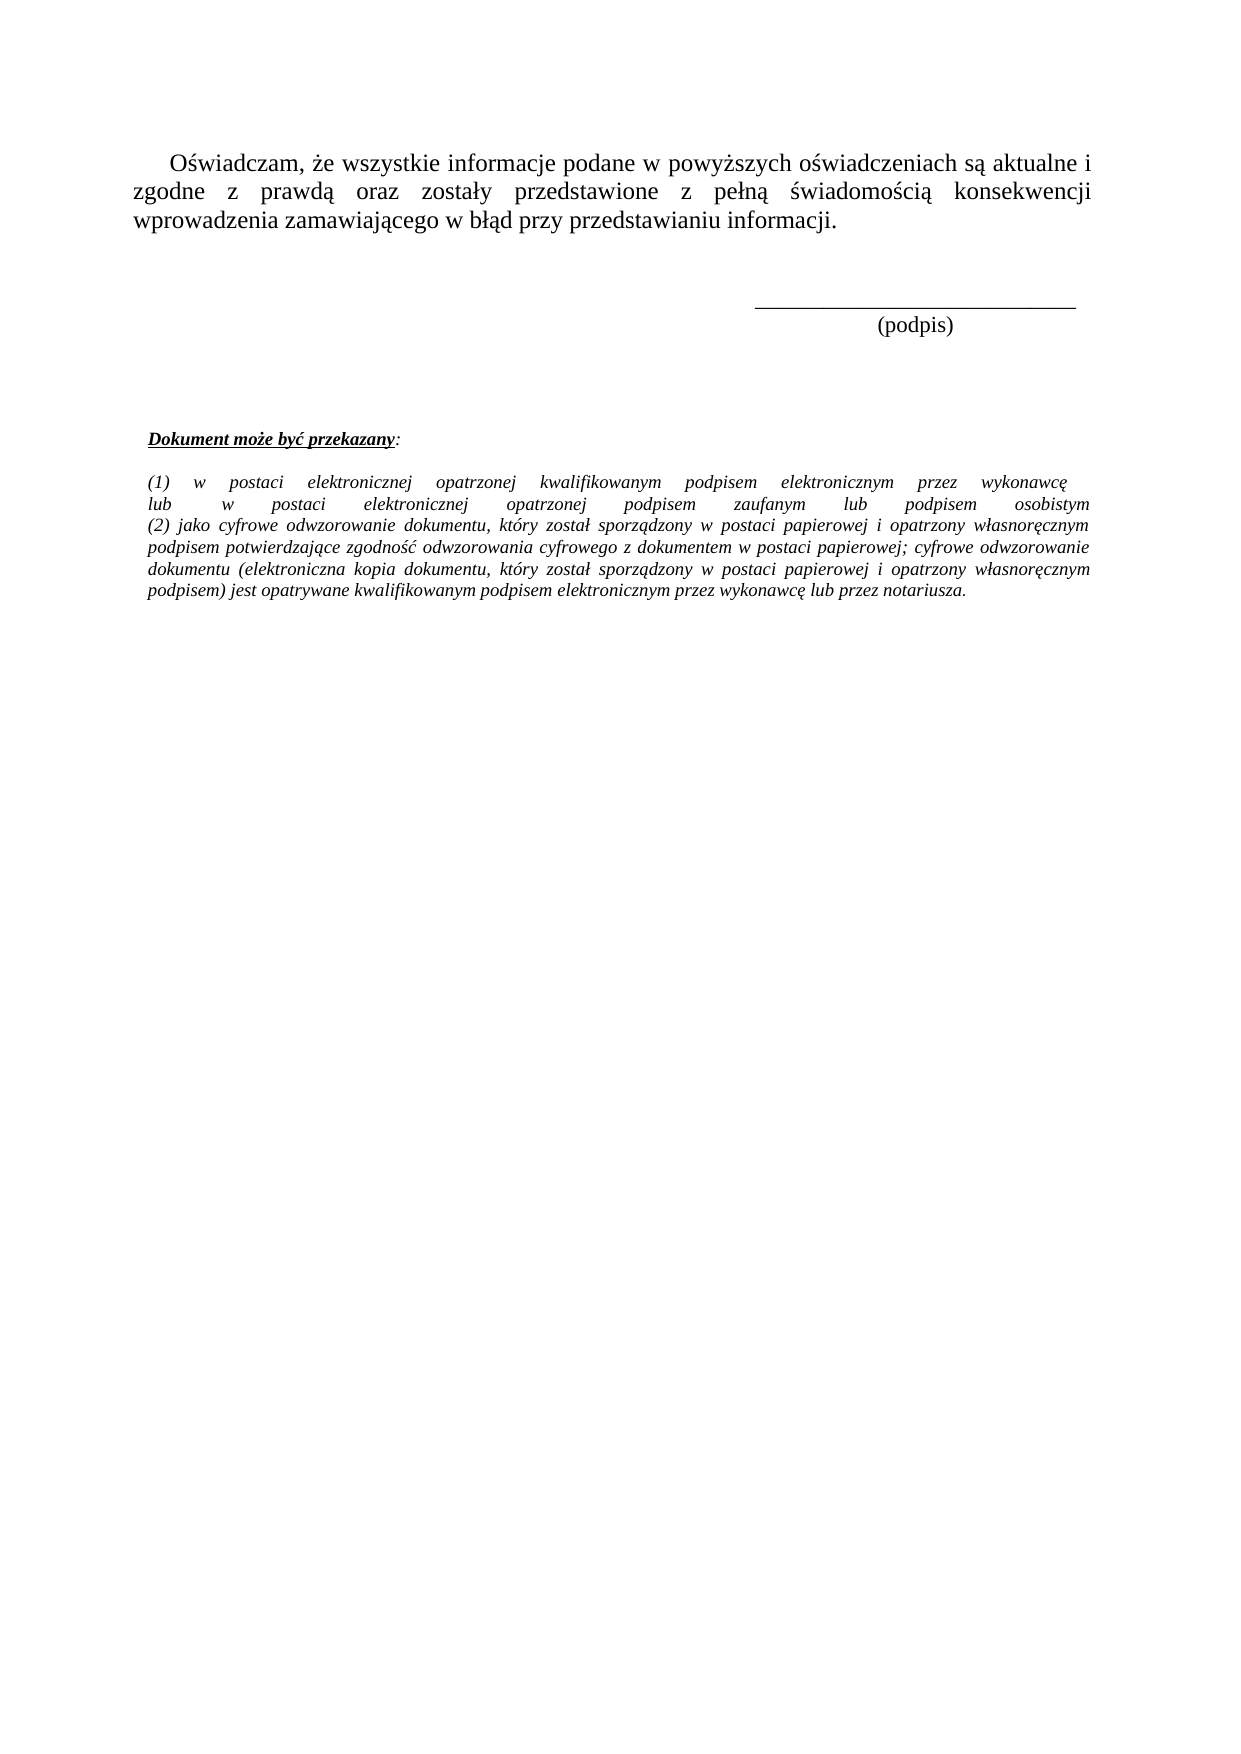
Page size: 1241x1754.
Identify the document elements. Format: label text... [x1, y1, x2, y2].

text Oświadczam, że wszystkie informacje podane w powyższych oświadczeniach są aktualne i zgodne z prawdą oraz zostały przedstawione z pełną świadomością konsekwencji wprowadzenia zamawiającego w błąd przy przedstawianiu informacji. [44, 148, 1093, 234]
text ____________________________ (podpis) [738, 285, 1093, 338]
text Dokument może być przekazany: (1) w postaci elektronicznej opatrzonej kwalifikowanym podpisem elektronicznym przez wykonawcę lub w postaci elektronicznej opatrzonej podpisem zaufanym lub podpisem osobistym (2) jako cyfrowe odwzorowanie dokumentu, który został sporządzony w postaci papierowej i opatrzony własnoręcznym podpisem potwierdzające zgodność odwzorowania cyfrowego z dokumentem w postaci papierowej; cyfrowe odwzorowanie dokumentu (elektroniczna kopia dokumentu, który został sporządzony w postaci papierowej i opatrzony własnoręcznym podpisem) jest opatrywane kwalifikowanym podpisem elektronicznym przez wykonawcę lub przez notariusza. [148, 428, 1093, 601]
